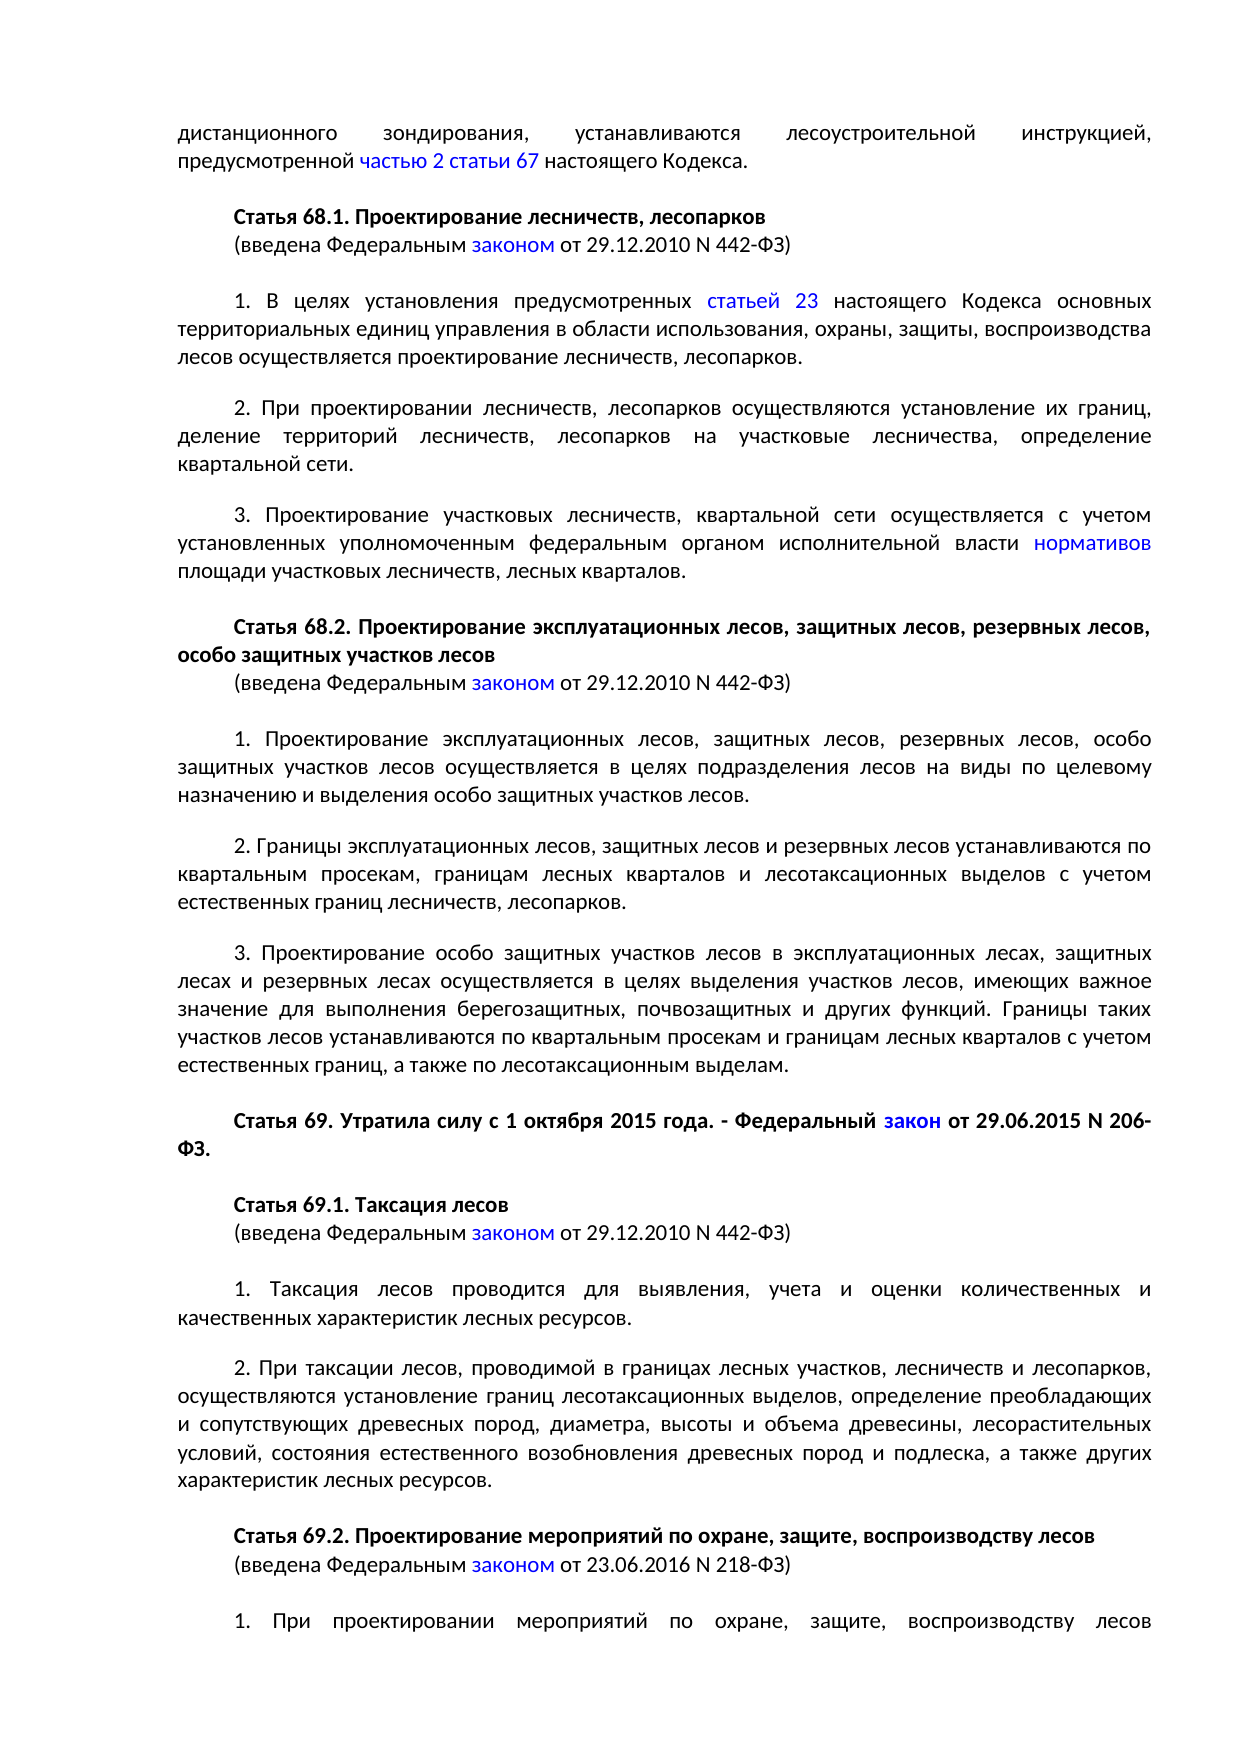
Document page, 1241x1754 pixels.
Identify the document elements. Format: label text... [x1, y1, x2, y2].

text 2. Границы эксплуатационных лесов, защитных лесов и резервных лесов устанавливаются по квартальным просекам, границам лесных кварталов и лесотаксационных выделов с учетом естественных границ лесничеств, лесопарков. [177, 831, 1152, 915]
text (введена Федеральным законом от 23.06.2016 N 218-ФЗ) [177, 1550, 1152, 1578]
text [177, 118, 1152, 174]
text 1. Проектирование эксплуатационных лесов, защитных лесов, резервных лесов, особо защитных участков лесов осуществляется в целях подразделения лесов на виды по целевому назначению и выделения особо защитных участков лесов. [177, 724, 1152, 808]
text 1. В целях установления предусмотренных статьей 23 настоящего Кодекса основных территориальных единиц управления в области использования, охраны, защиты, воспроизводства лесов осуществляется проектирование лесничеств, лесопарков. [177, 286, 1152, 370]
text 2. При проектировании лесничеств, лесопарков осуществляются установление их границ, деление территорий лесничеств, лесопарков на участковые лесничества, определение квартальной сети. [177, 393, 1152, 477]
title Статья 69. Утратила силу с 1 октября 2015 года. - Федеральный закон от 29.06.2015 N 206-ФЗ. [177, 1106, 1152, 1162]
text 2. При таксации лесов, проводимой в границах лесных участков, лесничеств и лесопарков, осуществляются установление границ лесотаксационных выделов, определение преобладающих и сопутствующих древесных пород, диаметра, высоты и объема древесины, лесорастительных условий, состояния естественного возобновления древесных пород и подлеска, а также других характеристик лесных ресурсов. [177, 1353, 1152, 1494]
title Статья 68.1. Проектирование лесничеств, лесопарков [177, 202, 1152, 230]
title Статья 68.2. Проектирование эксплуатационных лесов, защитных лесов, резервных лесов, особо защитных участков лесов [177, 612, 1152, 668]
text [177, 1606, 1152, 1634]
title Статья 69.1. Таксация лесов [177, 1191, 1152, 1218]
text (введена Федеральным законом от 29.12.2010 N 442-ФЗ) [177, 1218, 1152, 1247]
text (введена Федеральным законом от 29.12.2010 N 442-ФЗ) [177, 230, 1152, 258]
text 1. Таксация лесов проводится для выявления, учета и оценки количественных и качественных характеристик лесных ресурсов. [177, 1274, 1152, 1331]
text (введена Федеральным законом от 29.12.2010 N 442-ФЗ) [177, 668, 1152, 696]
text 3. Проектирование особо защитных участков лесов в эксплуатационных лесах, защитных лесах и резервных лесах осуществляется в целях выделения участков лесов, имеющих важное значение для выполнения берегозащитных, почвозащитных и других функций. Границы таких участков лесов устанавливаются по квартальным просекам и границам лесных кварталов с учетом естественных границ, а также по лесотаксационным выделам. [177, 938, 1152, 1078]
text 3. Проектирование участковых лесничеств, квартальной сети осуществляется с учетом установленных уполномоченным федеральным органом исполнительной власти нормативов площади участковых лесничеств, лесных кварталов. [177, 500, 1152, 584]
title Статья 69.2. Проектирование мероприятий по охране, защите, воспроизводству лесов [177, 1522, 1152, 1550]
